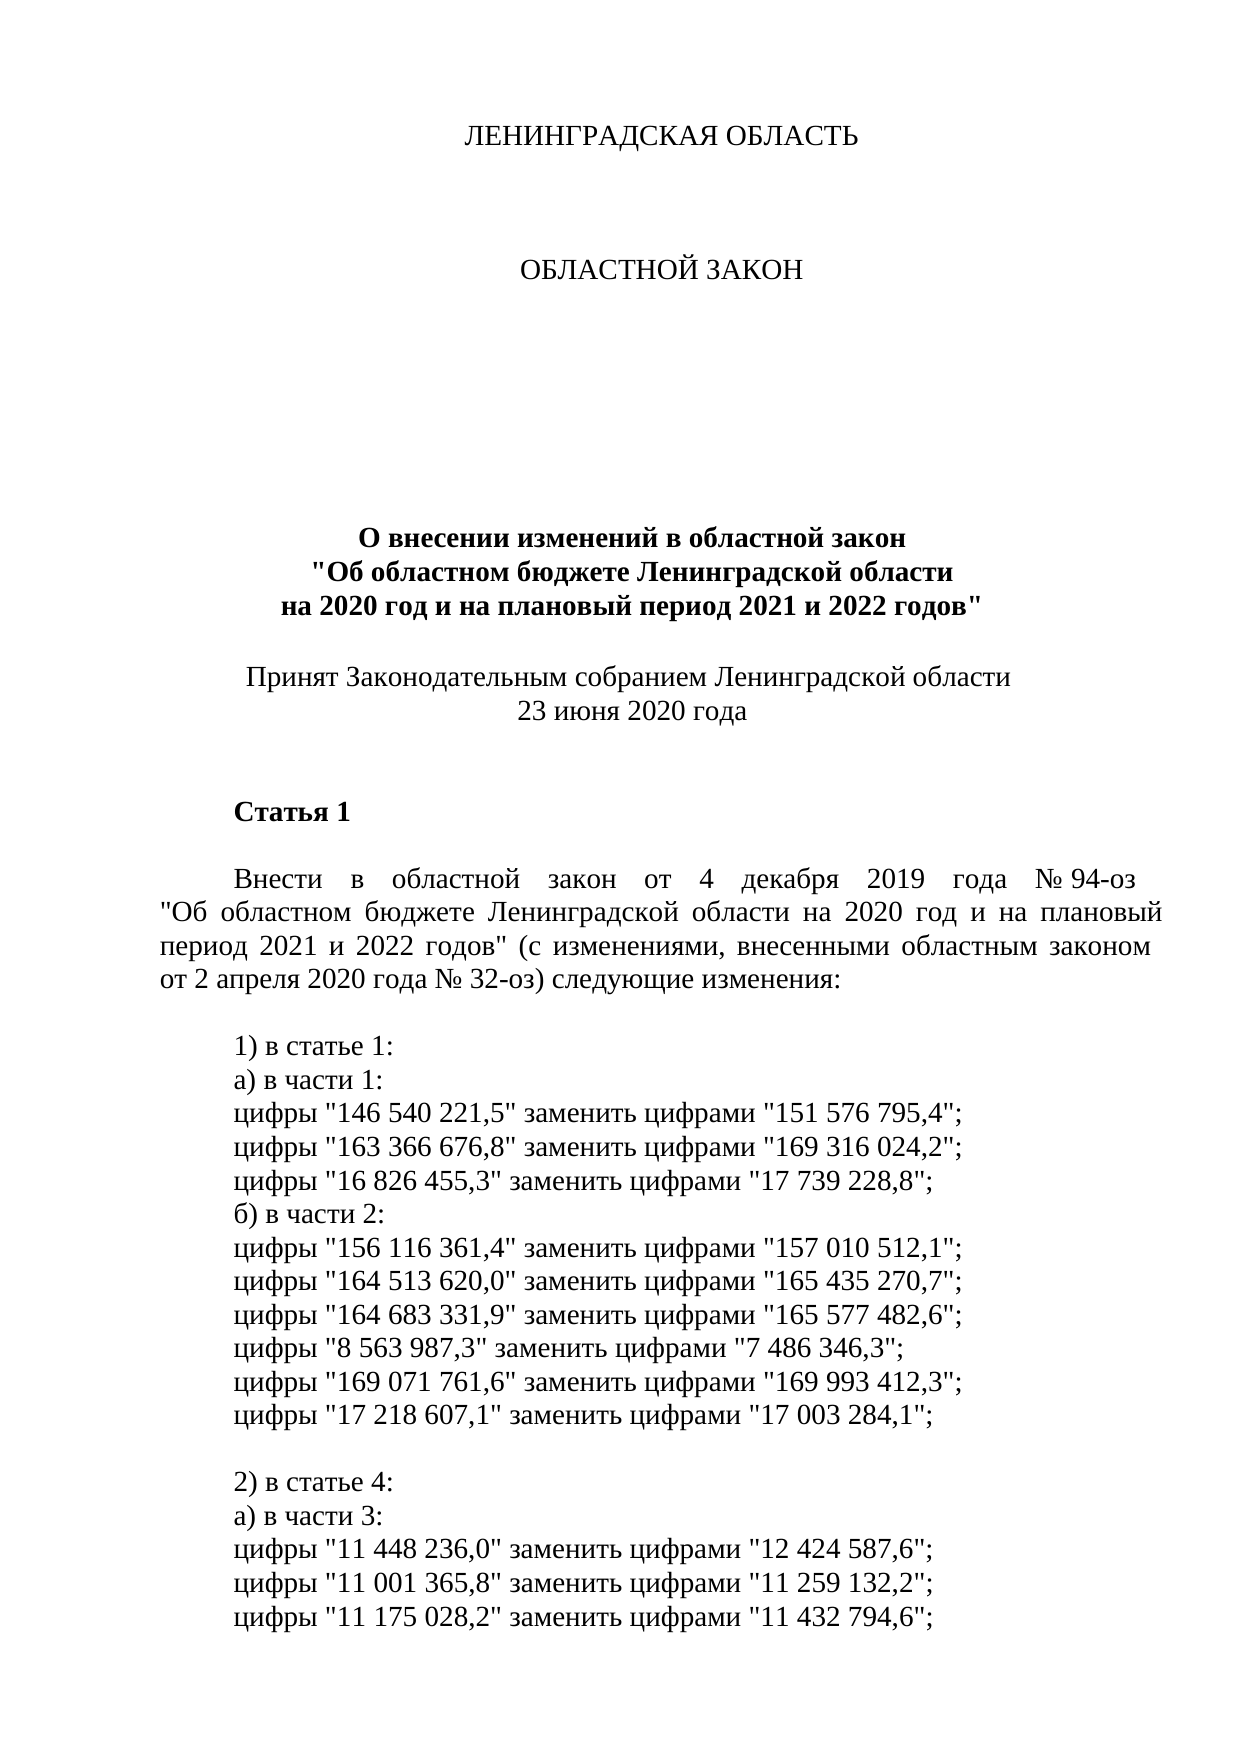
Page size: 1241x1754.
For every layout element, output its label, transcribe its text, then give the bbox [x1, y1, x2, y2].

text цифры "16 826 455,3" заменить цифрами "17 739 228,8"; [159, 1163, 1163, 1196]
text ОБЛАСТНОЙ ЗАКОН [159, 252, 1163, 286]
text на 2020 год и на плановый период 2021 и 2022 годов" [159, 588, 1104, 621]
text цифры "146 540 221,5" заменить цифрами "151 576 795,4"; [159, 1096, 1163, 1129]
text а) в части 1: [159, 1062, 1163, 1096]
text "Об областном бюджете Ленинградской области [159, 554, 1104, 588]
text цифры "11 448 236,0" заменить цифрами "12 424 587,6"; [159, 1532, 1163, 1565]
text цифры "156 116 361,4" заменить цифрами "157 010 512,1"; [159, 1230, 1163, 1263]
text цифры "17 218 607,1" заменить цифрами "17 003 284,1"; [159, 1397, 1163, 1431]
text а) в части 3: [159, 1498, 1163, 1532]
text 2) в статье 4: [159, 1464, 1163, 1498]
text цифры "164 513 620,0" заменить цифрами "165 435 270,7"; [159, 1263, 1163, 1297]
text цифры "8 563 987,3" заменить цифрами "7 486 346,3"; [159, 1330, 1163, 1364]
text цифры "169 071 761,6" заменить цифрами "169 993 412,3"; [159, 1364, 1163, 1397]
text Принят Законодательным собранием Ленинградской области 23 июня 2020 года [159, 659, 1104, 727]
text цифры "11 175 028,2" заменить цифрами "11 432 794,6"; [159, 1599, 1163, 1632]
text Статья 1 [159, 794, 1163, 827]
text цифры "163 366 676,8" заменить цифрами "169 316 024,2"; [159, 1129, 1163, 1163]
text Внести в областной закон от 4 декабря 2019 года № 94-оз "Об областном бюджете Ленинградской области на 2020 год и на плановый период 2021 и 2022 годов" (с изменениями, внесенными областным законом от 2 апреля 2020 года № 32-оз) следующие изменения: [159, 861, 1163, 995]
text 1) в статье 1: [159, 1028, 1163, 1062]
text цифры "164 683 331,9" заменить цифрами "165 577 482,6"; [159, 1297, 1163, 1330]
text б) в части 2: [159, 1196, 1163, 1230]
text цифры "11 001 365,8" заменить цифрами "11 259 132,2"; [159, 1565, 1163, 1599]
text О внесении изменений в областной закон [159, 521, 1104, 554]
text ЛЕНИНГРАДСКАЯ ОБЛАСТЬ [159, 118, 1163, 152]
